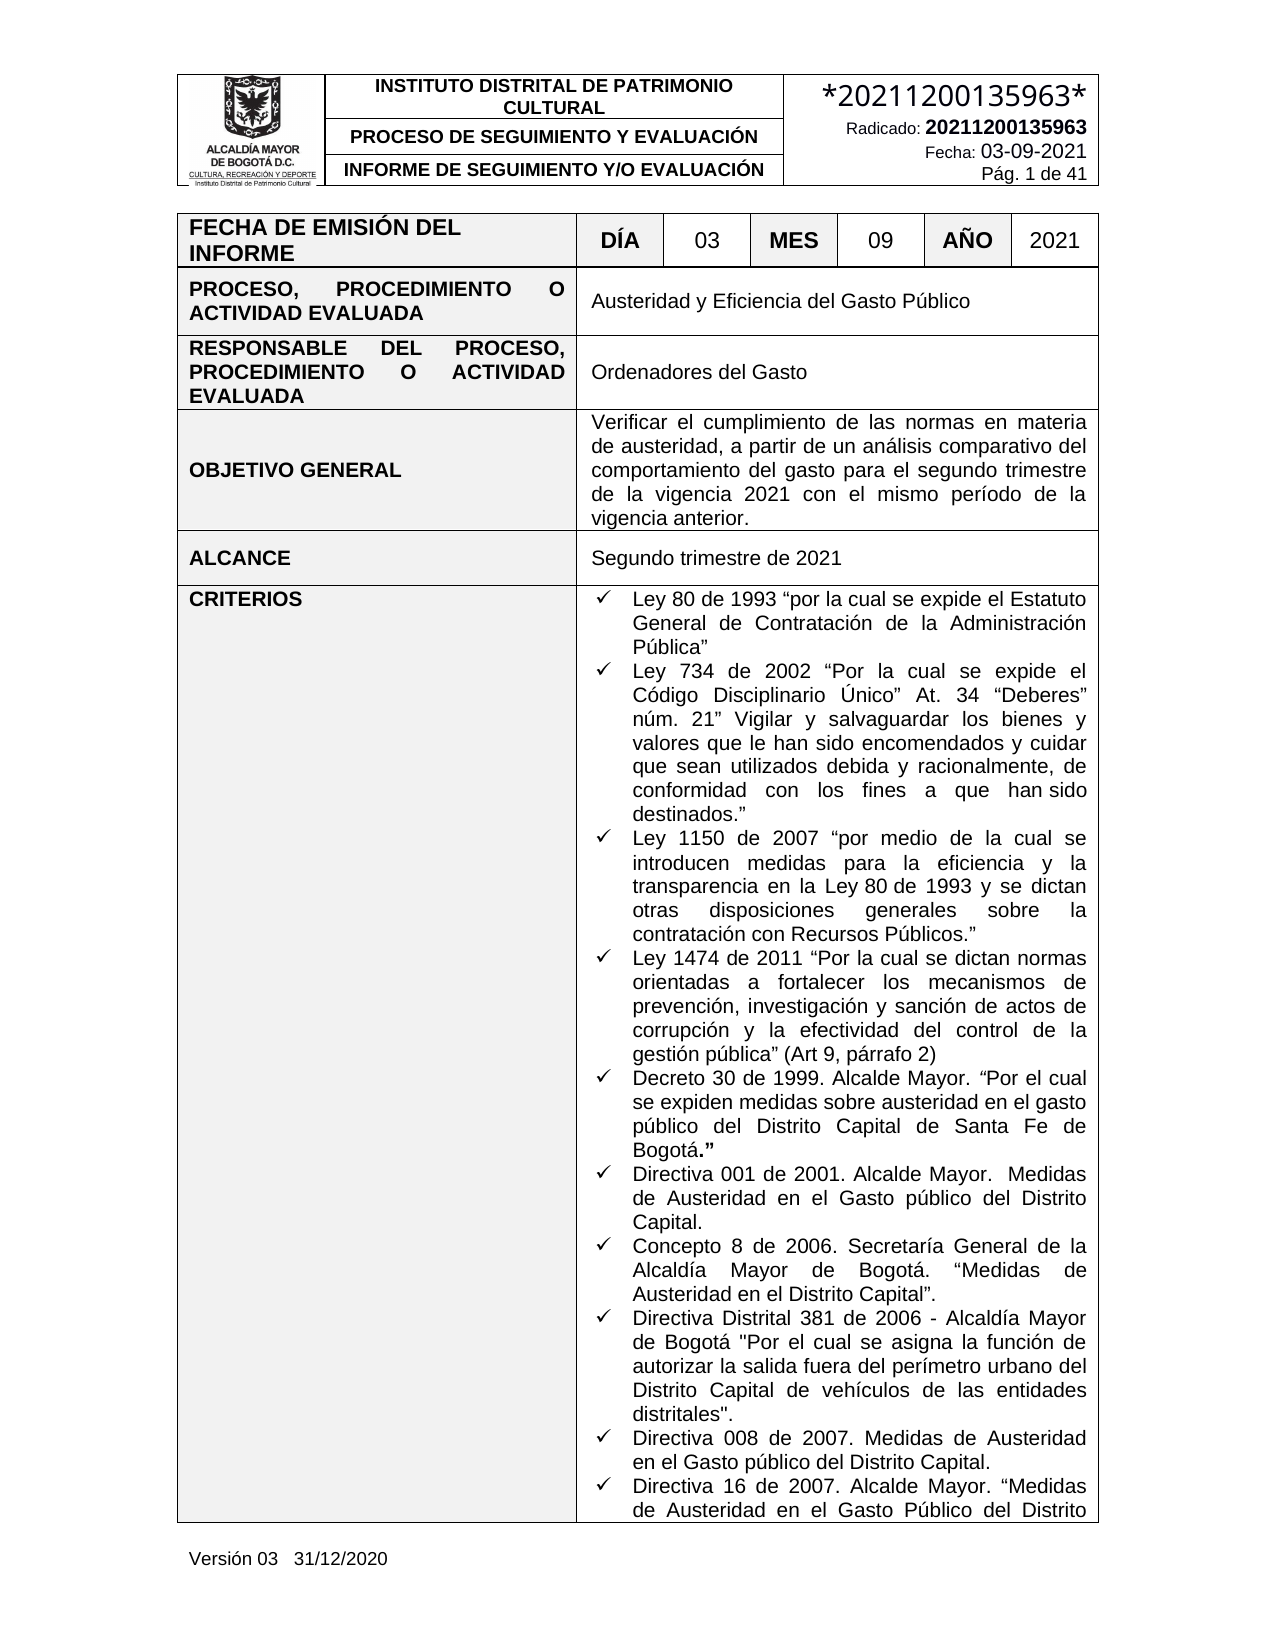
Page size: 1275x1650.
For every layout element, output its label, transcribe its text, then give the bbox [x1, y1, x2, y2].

table_cell ALCANCE [178, 531, 576, 585]
table_cell Ordenadores del Gasto [577, 336, 1098, 409]
table_header 09 [838, 214, 924, 266]
table_header DÍA [577, 214, 663, 266]
table_cell Austeridad y Eficiencia del Gasto Público [577, 268, 1098, 335]
table_cell PROCESO, PROCEDIMIENTO O ACTIVIDAD EVALUADA [178, 268, 576, 335]
table_cell Verificar el cumplimiento de las normas en materia de austeridad, a partir de un análisis comparativo del comportamiento del gasto para el segundo trimestre de la vigencia 2021 con el mismo período de la vigencia anterior. [577, 410, 1098, 529]
table_header MES [751, 214, 837, 266]
table_cell CRITERIOS [178, 586, 576, 1522]
table_cell RESPONSABLE DEL PROCESO, PROCEDIMIENTO O ACTIVIDAD EVALUADA [178, 336, 576, 409]
table_header AÑO [925, 214, 1011, 266]
table_header 03 [664, 214, 750, 266]
picture [188, 75, 317, 186]
table_header FECHA DE EMISIÓN DEL INFORME [178, 214, 576, 266]
table_header 2021 [1012, 214, 1098, 266]
table_cell OBJETIVO GENERAL [178, 410, 576, 529]
table_cell Segundo trimestre de 2021 [577, 531, 1098, 585]
